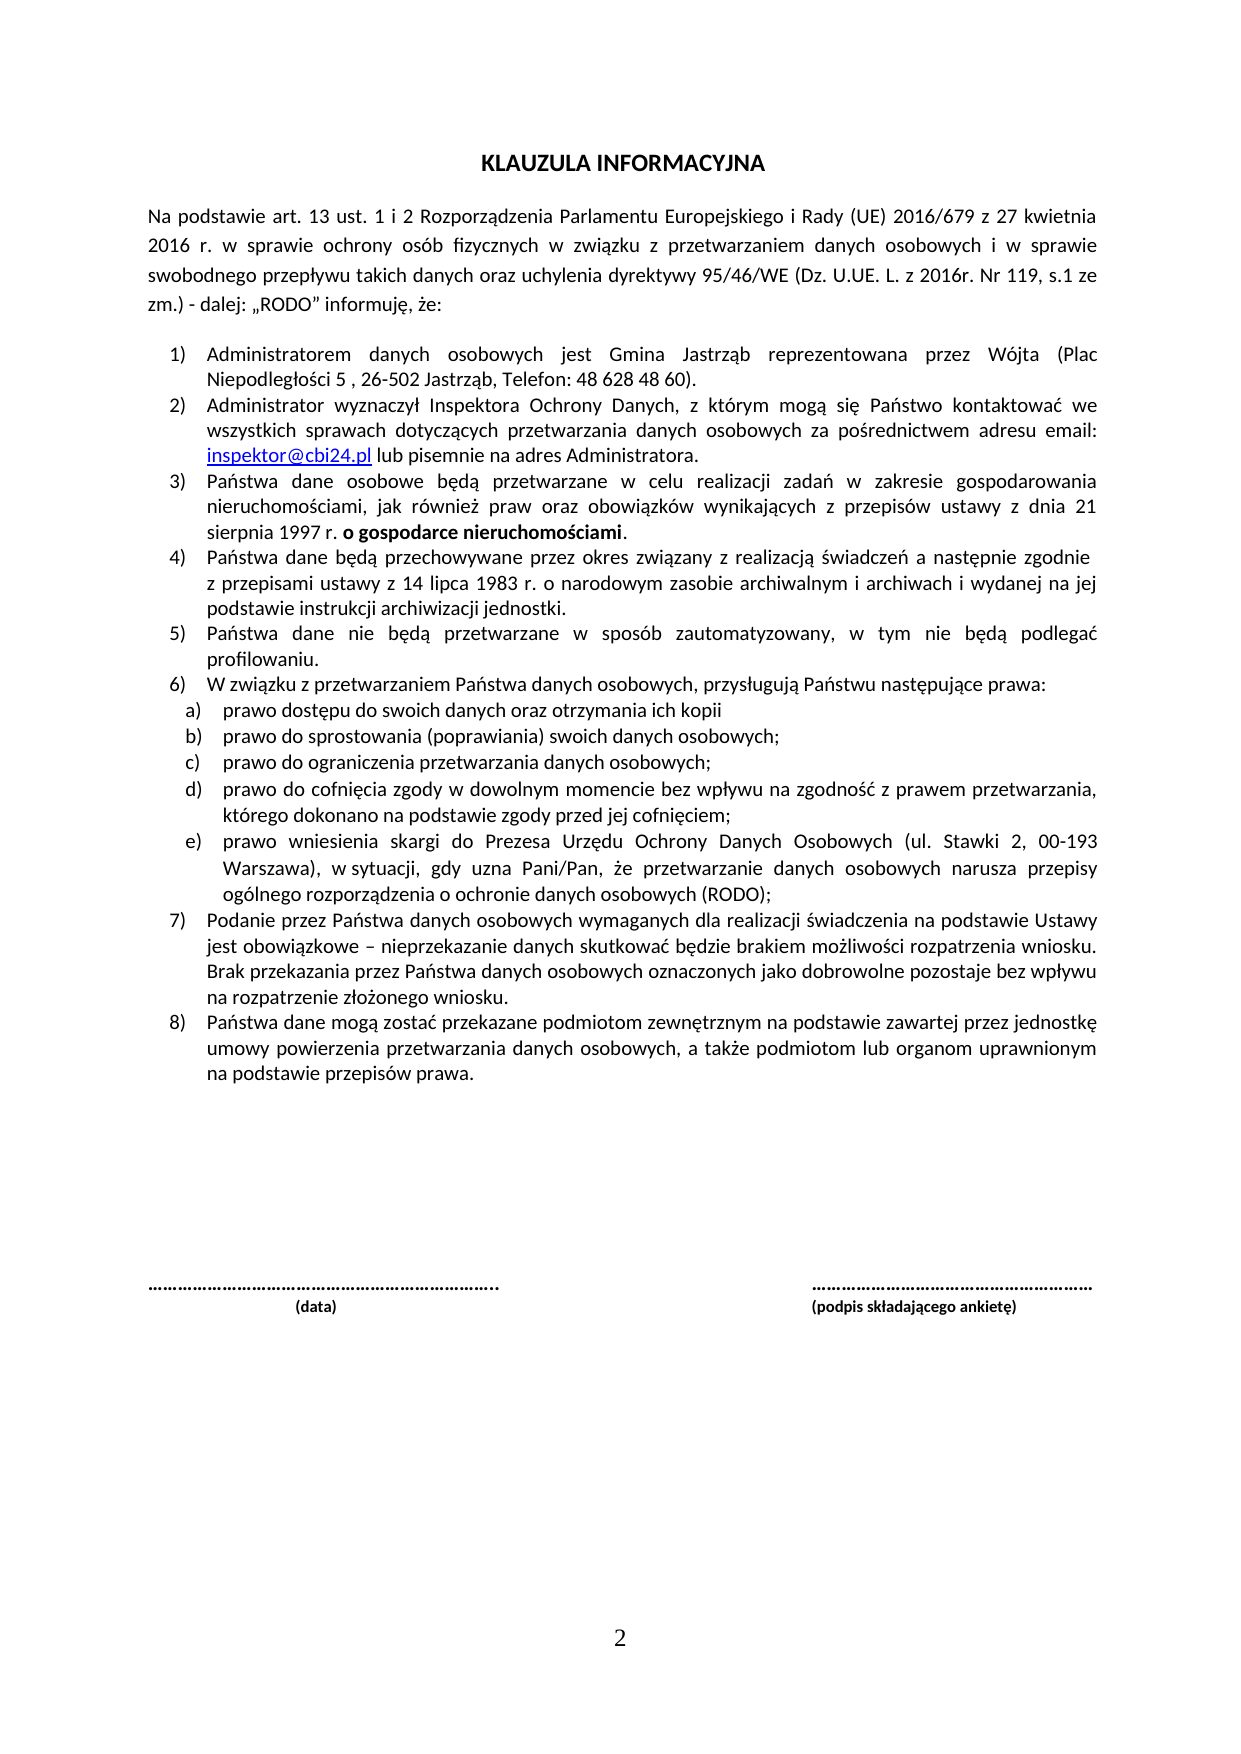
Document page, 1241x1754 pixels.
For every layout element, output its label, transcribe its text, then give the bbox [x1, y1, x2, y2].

list prawo wniesienia skargi do Prezesa Urzędu Ochrony Danych Osobowych (ul. Stawki 2, 00-193 Warszawa), w sytuacji, gdy uzna Pani/Pan, że przetwarzanie danych osobowych narusza przepisy ogólnego rozporządzenia o ochronie danych osobowych (RODO); [185, 828, 1099, 907]
list prawo do ograniczenia przetwarzania danych osobowych; [185, 749, 1099, 775]
list Państwa dane osobowe będą przetwarzane w celu realizacji zadań w zakresie gospodarowania nieruchomościami, jak również praw oraz obowiązków wynikających z przepisów ustawy z dnia 21 sierpnia 1997 r. o gospodarce nieruchomościami. [169, 468, 1099, 544]
list Administratorem danych osobowych jest Gmina Jastrząb reprezentowana przez Wójta (Plac Niepodległości 5 , 26-502 Jastrząb, Telefon: 48 628 48 60). [169, 341, 1099, 392]
list prawo do sprostowania (poprawiania) swoich danych osobowych; [185, 723, 1099, 748]
list prawo do cofnięcia zgody w dowolnym momencie bez wpływu na zgodność z prawem przetwarzania, którego dokonano na podstawie zgody przed jej cofnięciem; [185, 776, 1099, 828]
list Państwa dane mogą zostać przekazane podmiotom zewnętrznym na podstawie zawartej przez jednostkę umowy powierzenia przetwarzania danych osobowych, a także podmiotom lub organom uprawnionym na podstawie przepisów prawa. [169, 1009, 1099, 1086]
list Państwa dane nie będą przetwarzane w sposób zautomatyzowany, w tym nie będą podlegać profilowaniu. [169, 621, 1099, 671]
text …………………………………………………………….. ………………………………………………… [148, 1271, 1098, 1296]
text KLAUZULA INFORMACYJNA [148, 148, 1099, 178]
list prawo dostępu do swoich danych oraz otrzymania ich kopii [185, 697, 1099, 722]
text Na podstawie art. 13 ust. 1 i 2 Rozporządzenia Parlamentu Europejskiego i Rady (UE) 2016/679 z 27 kwietnia 2016 r. w sprawie ochrony osób fizycznych w związku z przetwarzaniem danych osobowych i w sprawie swobodnego przepływu takich danych oraz uchylenia dyrektywy 95/46/WE (Dz. U.UE. L. z 2016r. Nr 119, s.1 ze zm.) - dalej: „RODO” informuję, że: [148, 203, 1099, 316]
list Państwa dane będą przechowywane przez okres związany z realizacją świadczeń a następnie zgodnie z przepisami ustawy z 14 lipca 1983 r. o narodowym zasobie archiwalnym i archiwach i wydanej na jej podstawie instrukcji archiwizacji jednostki. [169, 544, 1099, 621]
list W związku z przetwarzaniem Państwa danych osobowych, przysługują Państwu następujące prawa: [169, 671, 1099, 697]
list Administrator wyznaczył Inspektora Ochrony Danych, z którym mogą się Państwo kontaktować we wszystkich sprawach dotyczących przetwarzania danych osobowych za pośrednictwem adresu email: inspektor@cbi24.pl lub pisemnie na adres Administratora. [169, 392, 1099, 468]
text (data) (podpis składającego ankietę) [221, 1296, 1098, 1316]
list Podanie przez Państwa danych osobowych wymaganych dla realizacji świadczenia na podstawie Ustawy jest obowiązkowe – nieprzekazanie danych skutkować będzie brakiem możliwości rozpatrzenia wniosku. Brak przekazania przez Państwa danych osobowych oznaczonych jako dobrowolne pozostaje bez wpływu na rozpatrzenie złożonego wniosku. [169, 908, 1099, 1009]
